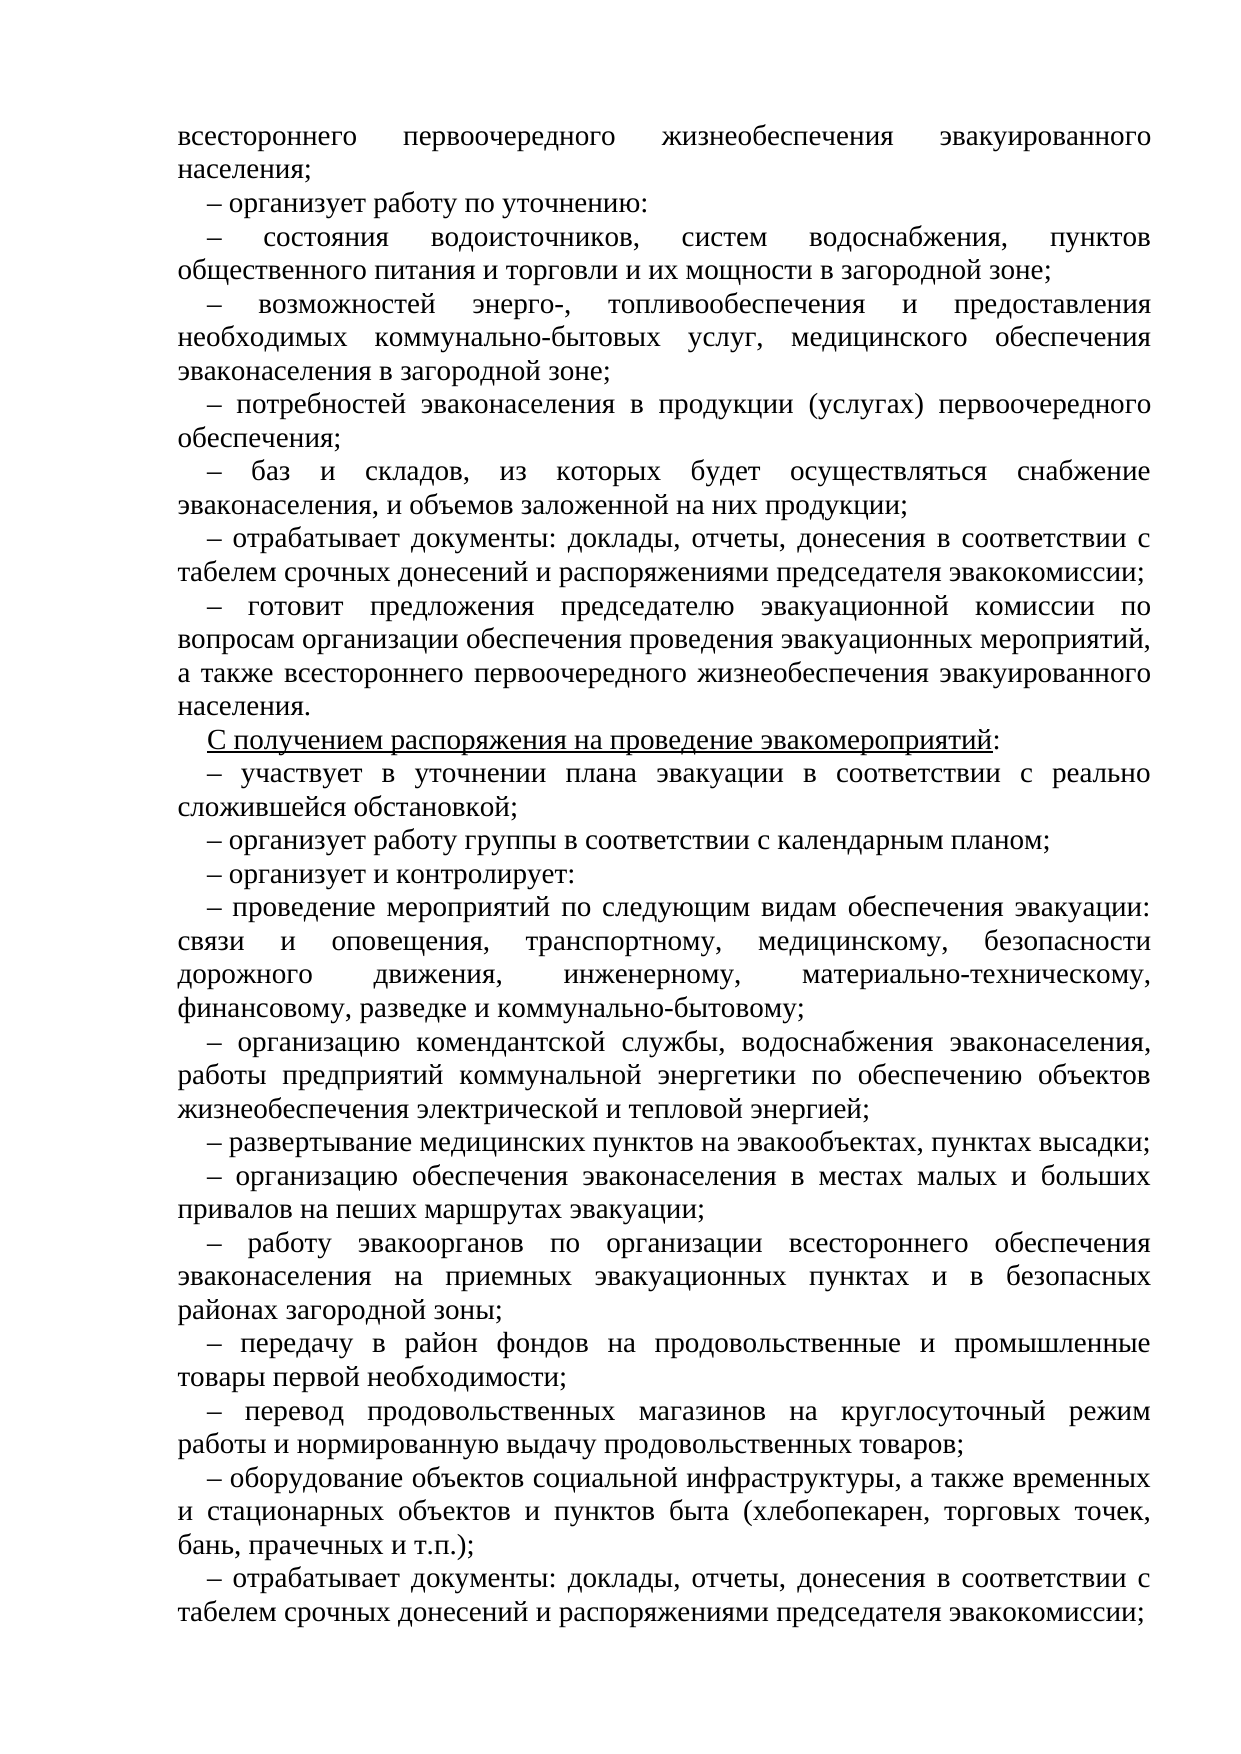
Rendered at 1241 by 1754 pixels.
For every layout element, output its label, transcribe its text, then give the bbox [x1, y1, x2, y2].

text – отрабатывает документы: доклады, отчеты, донесения в соответствии с табелем срочных донесений и распоряжениями председателя эвакокомиссии; [177, 521, 1152, 588]
text – участвует в уточнении плана эвакуации в соответствии с реально сложившейся обстановкой; [177, 755, 1152, 822]
text – готовит предложения председателю эвакуационной комиссии по вопросам организации обеспечения проведения эвакуационных мероприятий, а также всестороннего первоочередного жизнеобеспечения эвакуированного населения. [177, 588, 1152, 722]
text – отрабатывает документы: доклады, отчеты, донесения в соответствии с табелем срочных донесений и распоряжениями председателя эвакокомиссии; [177, 1560, 1152, 1627]
text – развертывание медицинских пунктов на эвакообъектах, пунктах высадки; [177, 1124, 1152, 1158]
text – работу эвакоорганов по организации всестороннего обеспечения эваконаселения на приемных эвакуационных пунктах и в безопасных районах загородной зоны; [177, 1225, 1152, 1326]
text – организует и контролирует: [177, 856, 1152, 889]
text – возможностей энерго-, топливообеспечения и предоставления необходимых коммунально-бытовых услуг, медицинского обеспечения эваконаселения в загородной зоне; [177, 286, 1152, 386]
text – организует работу группы в соответствии с календарным планом; [177, 822, 1152, 856]
text – состояния водоисточников, систем водоснабжения, пунктов общественного питания и торговли и их мощности в загородной зоне; [177, 219, 1152, 286]
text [177, 118, 1152, 185]
text – проведение мероприятий по следующим видам обеспечения эвакуации: связи и оповещения, транспортному, медицинскому, безопасности дорожного движения, инженерному, материально-техническому, финансовому, разведке и коммунально-бытовому; [177, 889, 1152, 1024]
text С получением распоряжения на проведение эвакомероприятий: [177, 722, 1152, 755]
text – организацию комендантской службы, водоснабжения эваконаселения, работы предприятий коммунальной энергетики по обеспечению объектов жизнеобеспечения электрической и тепловой энергией; [177, 1024, 1152, 1124]
text – организацию обеспечения эваконаселения в местах малых и больших привалов на пеших маршрутах эвакуации; [177, 1158, 1152, 1225]
text – организует работу по уточнению: [177, 185, 1152, 219]
text – оборудование объектов социальной инфраструктуры, а также временных и стационарных объектов и пунктов быта (хлебопекарен, торговых точек, бань, прачечных и т.п.); [177, 1460, 1152, 1560]
text – передачу в район фондов на продовольственные и промышленные товары первой необходимости; [177, 1326, 1152, 1393]
text – баз и складов, из которых будет осуществляться снабжение эваконаселения, и объемов заложенной на них продукции; [177, 453, 1152, 521]
text – потребностей эваконаселения в продукции (услугах) первоочередного обеспечения; [177, 386, 1152, 453]
text – перевод продовольственных магазинов на круглосуточный режим работы и нормированную выдачу продовольственных товаров; [177, 1393, 1152, 1460]
